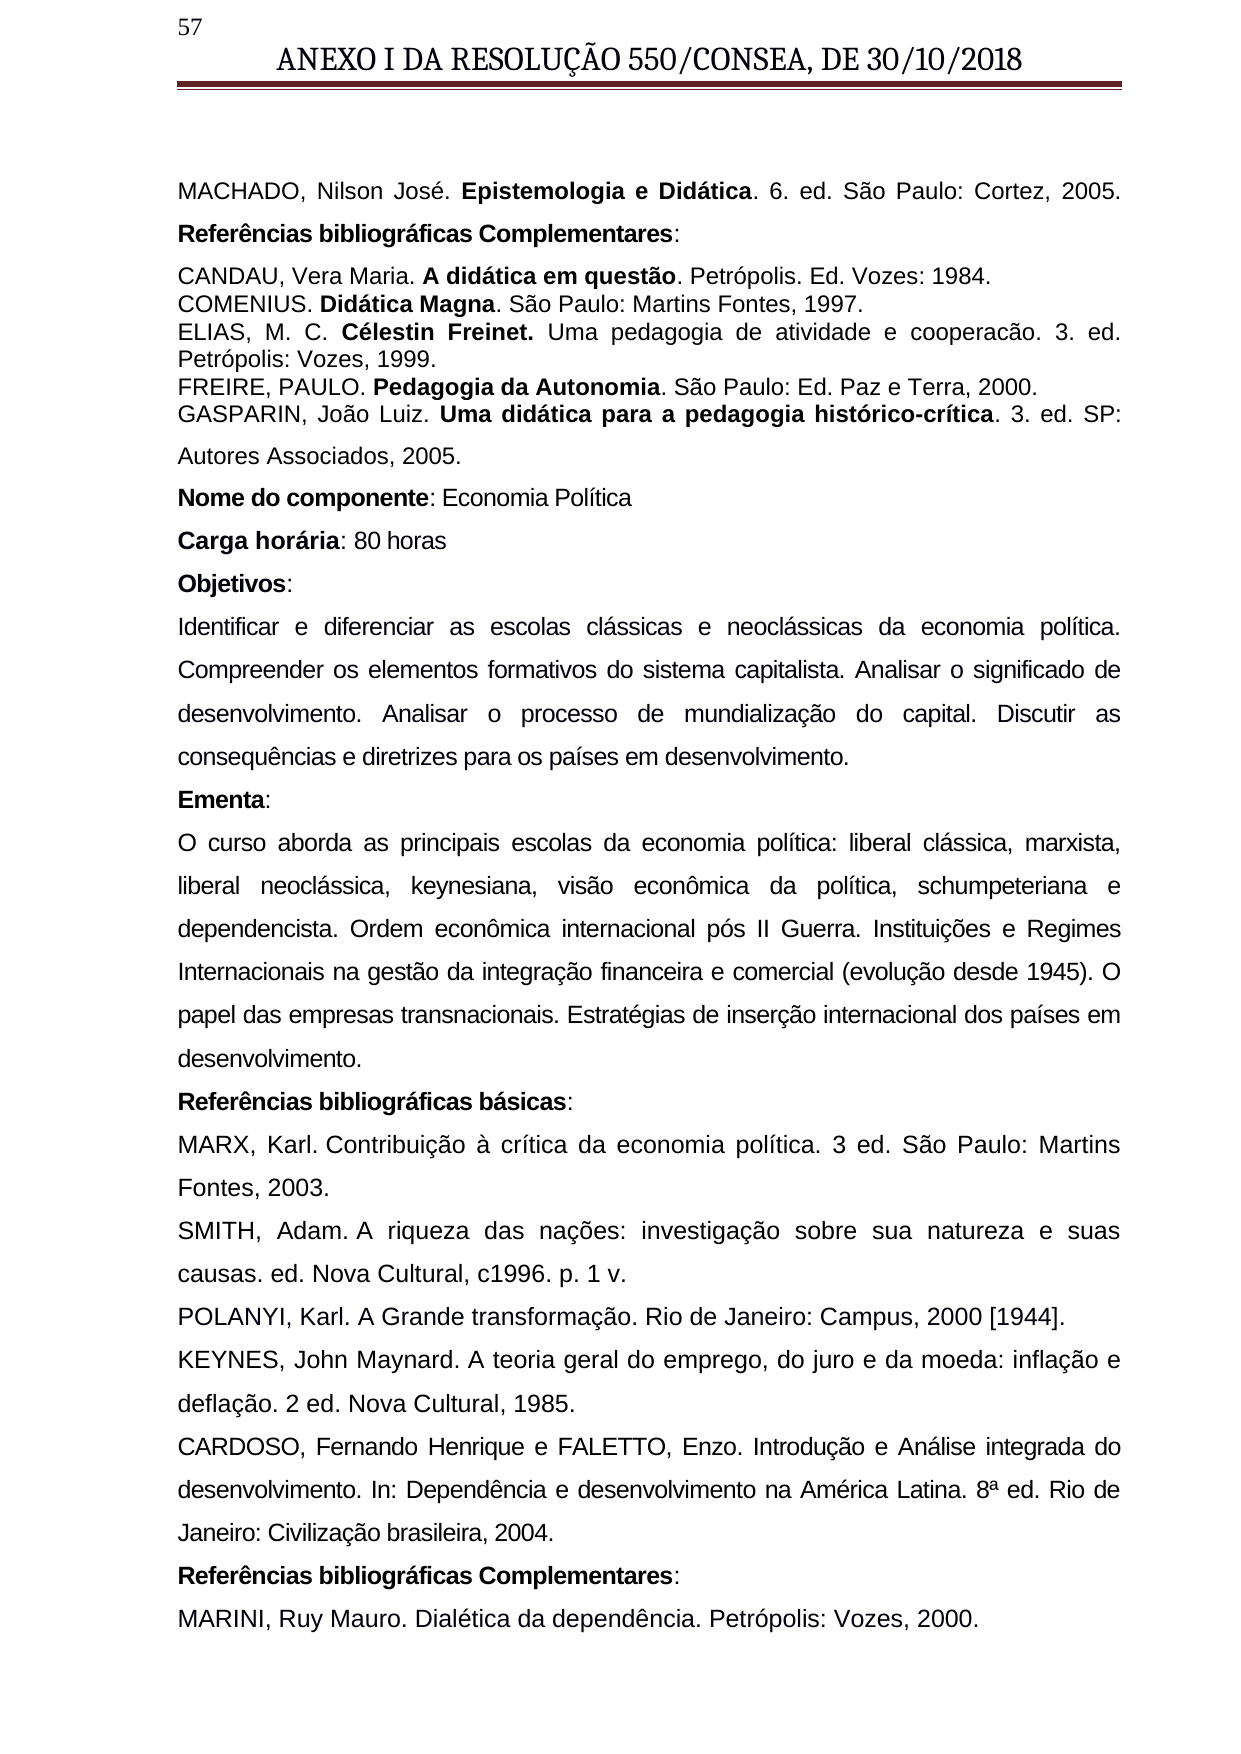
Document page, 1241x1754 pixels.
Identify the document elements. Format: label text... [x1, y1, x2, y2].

text Nome do componente: Economia Política [177, 483, 1122, 512]
text Ementa: [177, 785, 1122, 814]
text Carga horária: 80 horas [177, 526, 1122, 555]
text GASPARIN, João Luiz. Uma didática para a pedagogia histórico-crítica. 3. ed. SP: Autores Associados, 2005. [177, 400, 1122, 469]
text POLANYI, Karl. A Grande transformação. Rio de Janeiro: Campus, 2000 [1944]. [177, 1302, 1122, 1331]
text Referências bibliográficas básicas: [177, 1087, 1122, 1116]
text SMITH, Adam. A riqueza das nações: investigação sobre sua natureza e suas causas. ed. Nova Cultural, c1996. p. 1 v. [177, 1245, 1122, 1288]
text KEYNES, John Maynard. A teoria geral do emprego, do juro e da moeda: inflação e deflação. 2 ed. Nova Cultural, 1985. [177, 1374, 1122, 1417]
text Referências bibliográficas Complementares: [177, 1561, 1122, 1590]
text COMENIUS. Didática Magna. São Paulo: Martins Fontes, 1997. [177, 290, 1122, 317]
text FREIRE, PAULO. Pedagogia da Autonomia. São Paulo: Ed. Paz e Terra, 2000. [177, 373, 1122, 400]
text CARDOSO, Fernando Henrique e FALETTO, Enzo. Introdução e Análise integrada do desenvolvimento. In: Dependência e desenvolvimento na América Latina. 8ª ed. Rio de Janeiro: Civilização brasileira, 2004. [177, 1432, 1122, 1547]
text MARINI, Ruy Mauro. Dialética da dependência. Petrópolis: Vozes, 2000. [177, 1604, 1122, 1633]
text O curso aborda as principais escolas da economia política: liberal clássica, marxista, liberal neoclássica, keynesiana, visão econômica da política, schumpeteriana e dependencista. Ordem econômica internacional pós II Guerra. Instituições e Regimes Internacionais na gestão da integração financeira e comercial (evolução desde 1945). O papel das empresas transnacionais. Estratégias de inserção internacional dos países em desenvolvimento. [177, 828, 1122, 1072]
text Objetivos: [177, 569, 1122, 598]
text MACHADO, Nilson José. Epistemologia e Didática. 6. ed. São Paulo: Cortez, 2005. Referências bibliográficas Complementares: [177, 177, 1122, 248]
text ELIAS, M. C. Célestin Freinet. Uma pedagogia de atividade e cooperacão. 3. ed. Petrópolis: Vozes, 1999. [177, 317, 1122, 373]
text CANDAU, Vera Maria. A didática em questão. Petrópolis. Ed. Vozes: 1984. [177, 262, 1122, 290]
text Identificar e diferenciar as escolas clássicas e neoclássicas da economia política. Compreender os elementos formativos do sistema capitalista. Analisar o significado de desenvolvimento. Analisar o processo de mundialização do capital. Discutir as consequências e diretrizes para os países em desenvolvimento. [177, 612, 1122, 771]
text MARX, Karl. Contribuição à crítica da economia política. 3 ed. São Paulo: Martins Fontes, 2003. [177, 1130, 1122, 1202]
